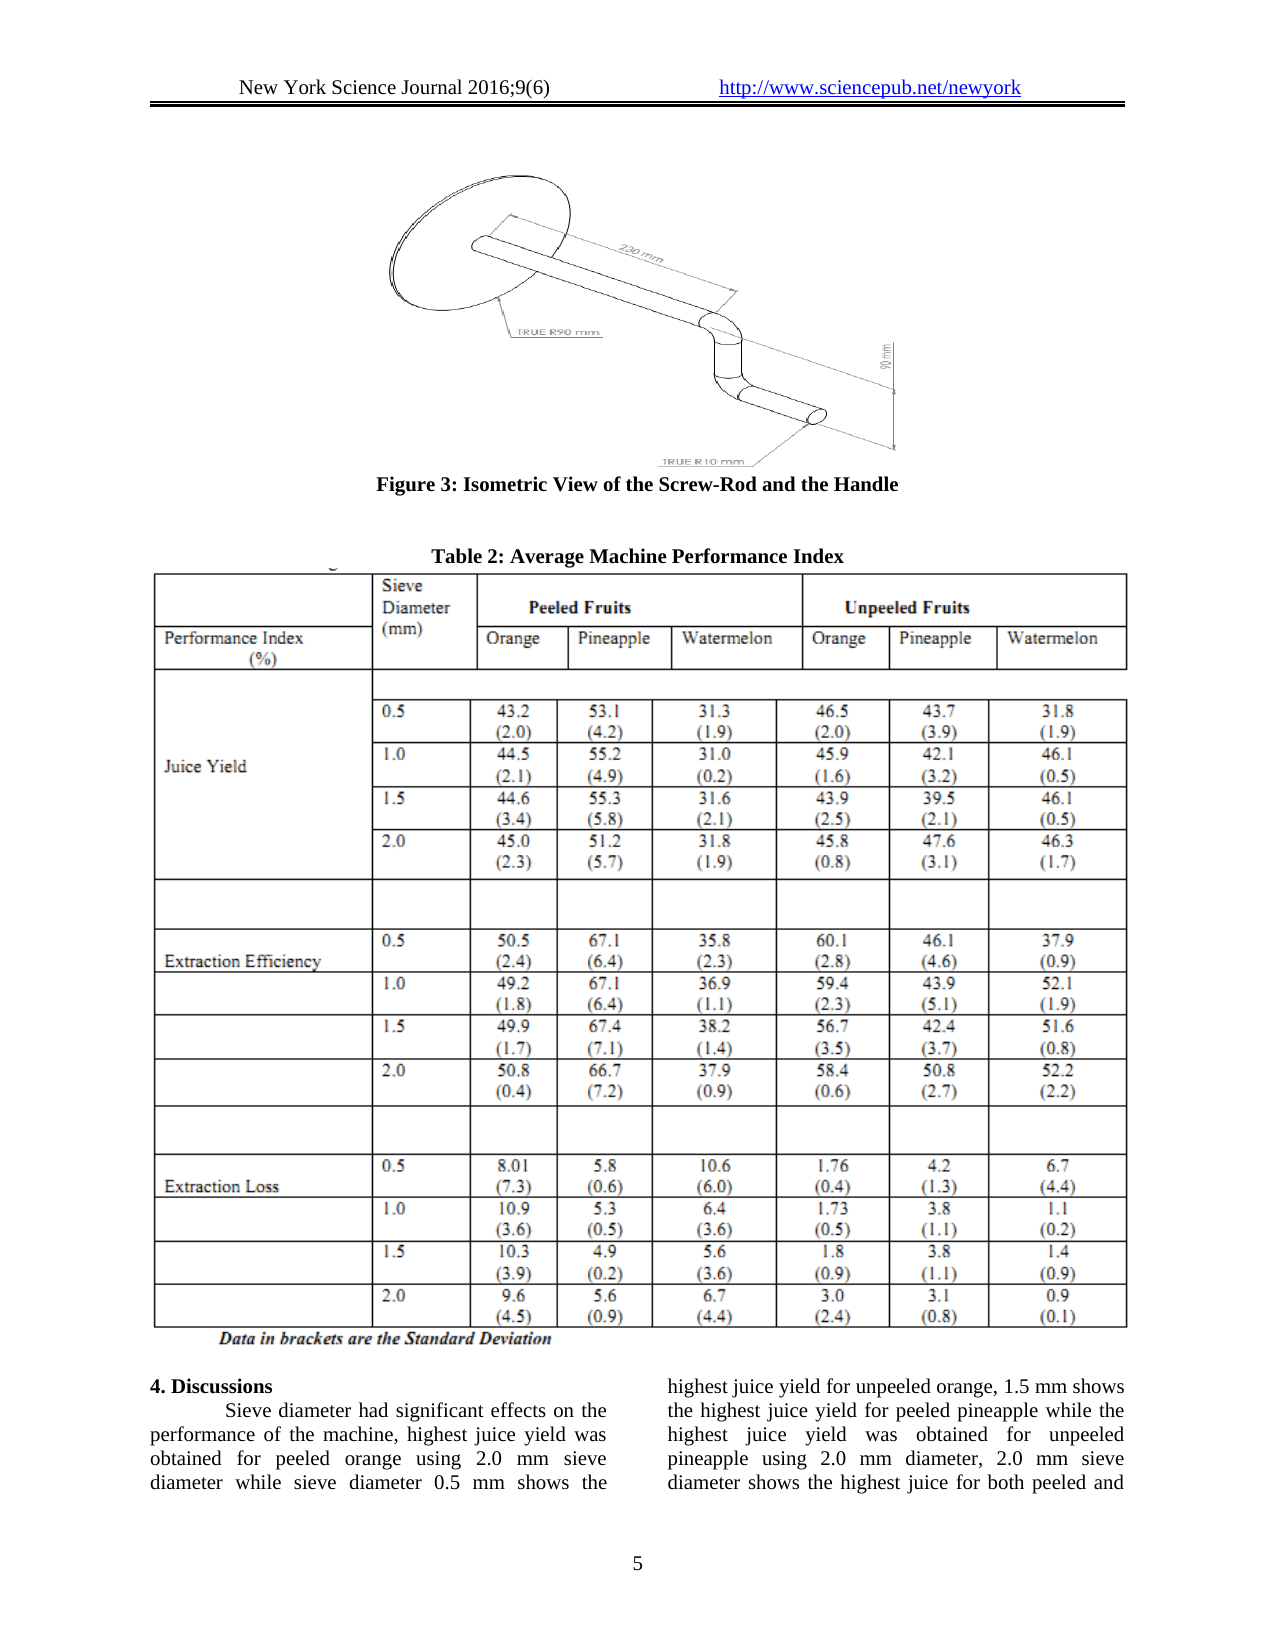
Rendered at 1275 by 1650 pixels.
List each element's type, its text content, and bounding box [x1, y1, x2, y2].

text Figure 3: Isometric View of the Screw-Rod and the Handle [150, 472, 1125, 496]
picture [150, 568, 1133, 1350]
picture [240, 150, 1035, 473]
text Table 2: Average Machine Performance Index [150, 544, 1125, 568]
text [150, 1398, 607, 1494]
text 4. Discussions [150, 1374, 607, 1398]
